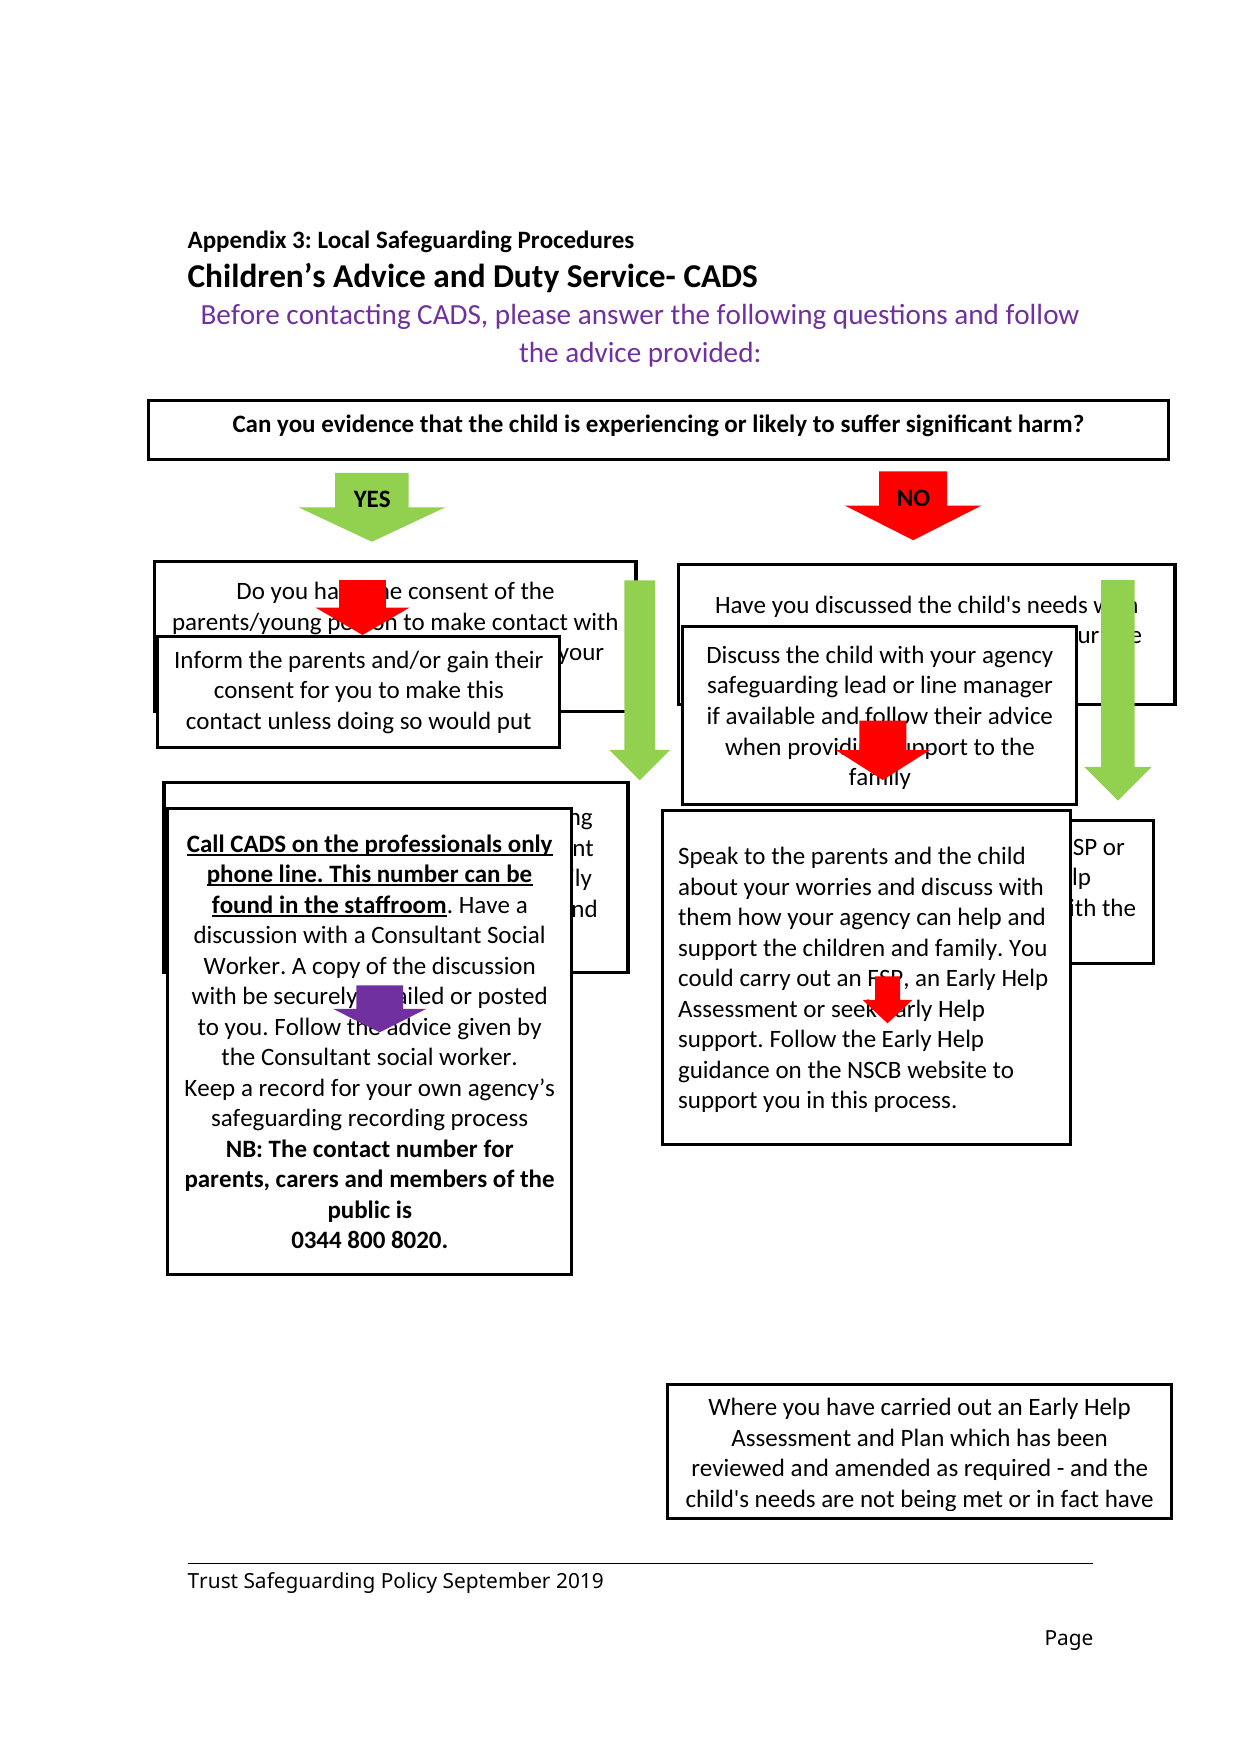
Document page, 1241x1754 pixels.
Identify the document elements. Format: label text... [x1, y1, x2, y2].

text Before contacting CADS, please answer the following questions and follow the advice provided: [187, 296, 1093, 370]
text Children’s Advice and Duty Service- CADS [187, 255, 1093, 296]
text Appendix 3: Local Safeguarding Procedures [187, 224, 1093, 255]
